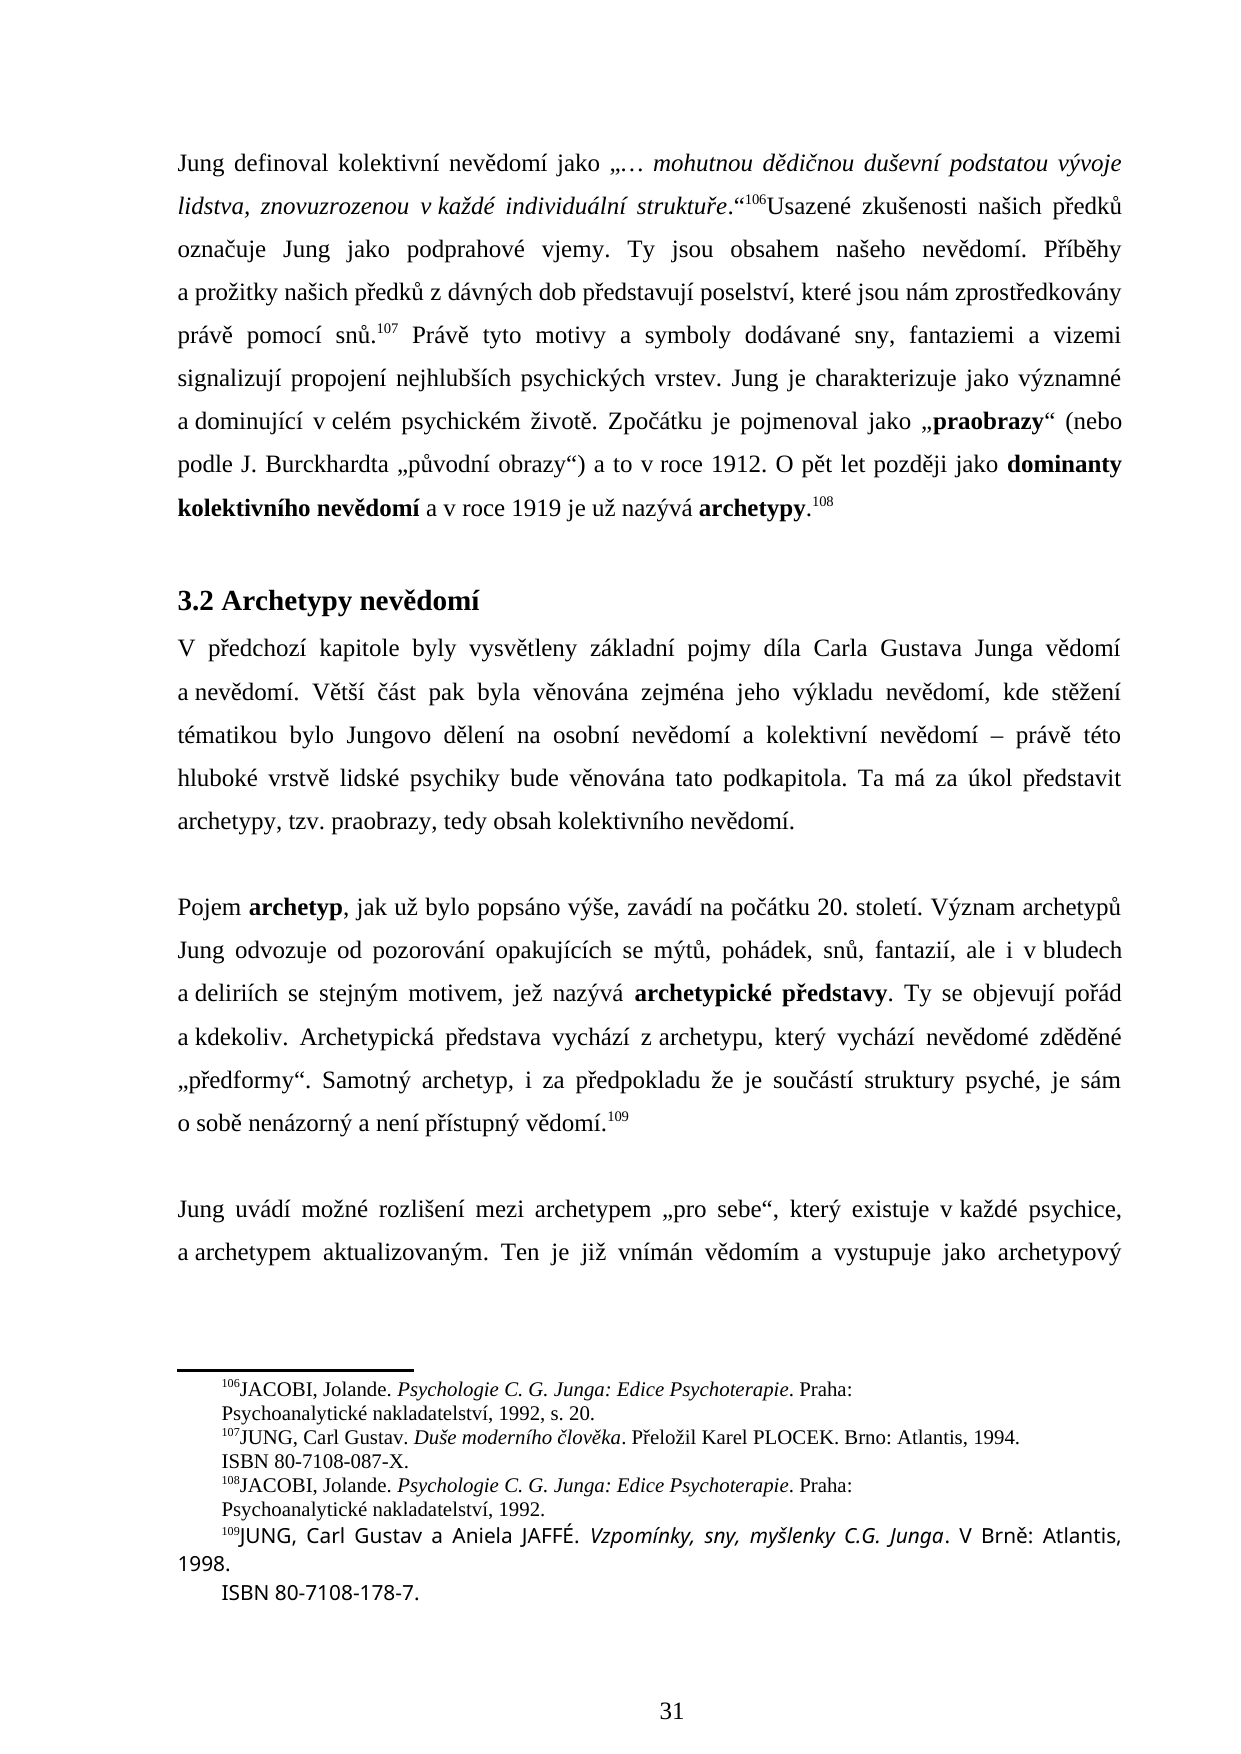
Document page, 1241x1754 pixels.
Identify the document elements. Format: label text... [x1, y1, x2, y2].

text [177, 1194, 1122, 1266]
subtitle Archetypy nevědomí [177, 583, 1122, 617]
text V předchozí kapitole byly vysvětleny základní pojmy díla Carla Gustava Junga vědomí a nevědomí. Větší část pak byla věnována zejména jeho výkladu nevědomí, kde stěžení tématikou bylo Jungovo dělení na osobní nevědomí a kolektivní nevědomí – právě této hluboké vrstvě lidské psychiky bude věnována tato podkapitola. Ta má za úkol představit archetypy, tzv. praobrazy, tedy obsah kolektivního nevědomí. [177, 633, 1122, 835]
text Jung definoval kolektivní nevědomí jako „… mohutnou dědičnou duševní podstatou vývoje lidstva, znovuzrozenou v každé individuální struktuře.“Usazené zkušenosti našich předků označuje Jung jako podprahové vjemy. Ty jsou obsahem našeho nevědomí. Příběhy a prožitky našich předků z dávných dob představují poselství, které jsou nám zprostředkovány právě pomocí snů. Právě tyto motivy a symboly dodávané sny, fantaziemi a vizemi signalizují propojení nejhlubších psychických vrstev. Jung je charakterizuje jako významné a dominující v celém psychickém životě. Zpočátku je pojmenoval jako „praobrazy“ (nebo podle J. Burckhardta „původní obrazy“) a to v roce 1912. O pět let později jako dominanty kolektivního nevědomí a v roce 1919 je už nazývá archetypy. [177, 148, 1122, 521]
text Pojem archetyp, jak už bylo popsáno výše, zavádí na počátku 20. století. Význam archetypů Jung odvozuje od pozorování opakujících se mýtů, pohádek, snů, fantazií, ale i v bludech a deliriích se stejným motivem, jež nazývá archetypické představy. Ty se objevují pořád a kdekoliv. Archetypická představa vychází z archetypu, který vychází nevědomé zděděné „předformy“. Samotný archetyp, i za předpokladu že je součástí struktury psyché, je sám o sobě nenázorný a není přístupný vědomí. [177, 892, 1122, 1137]
